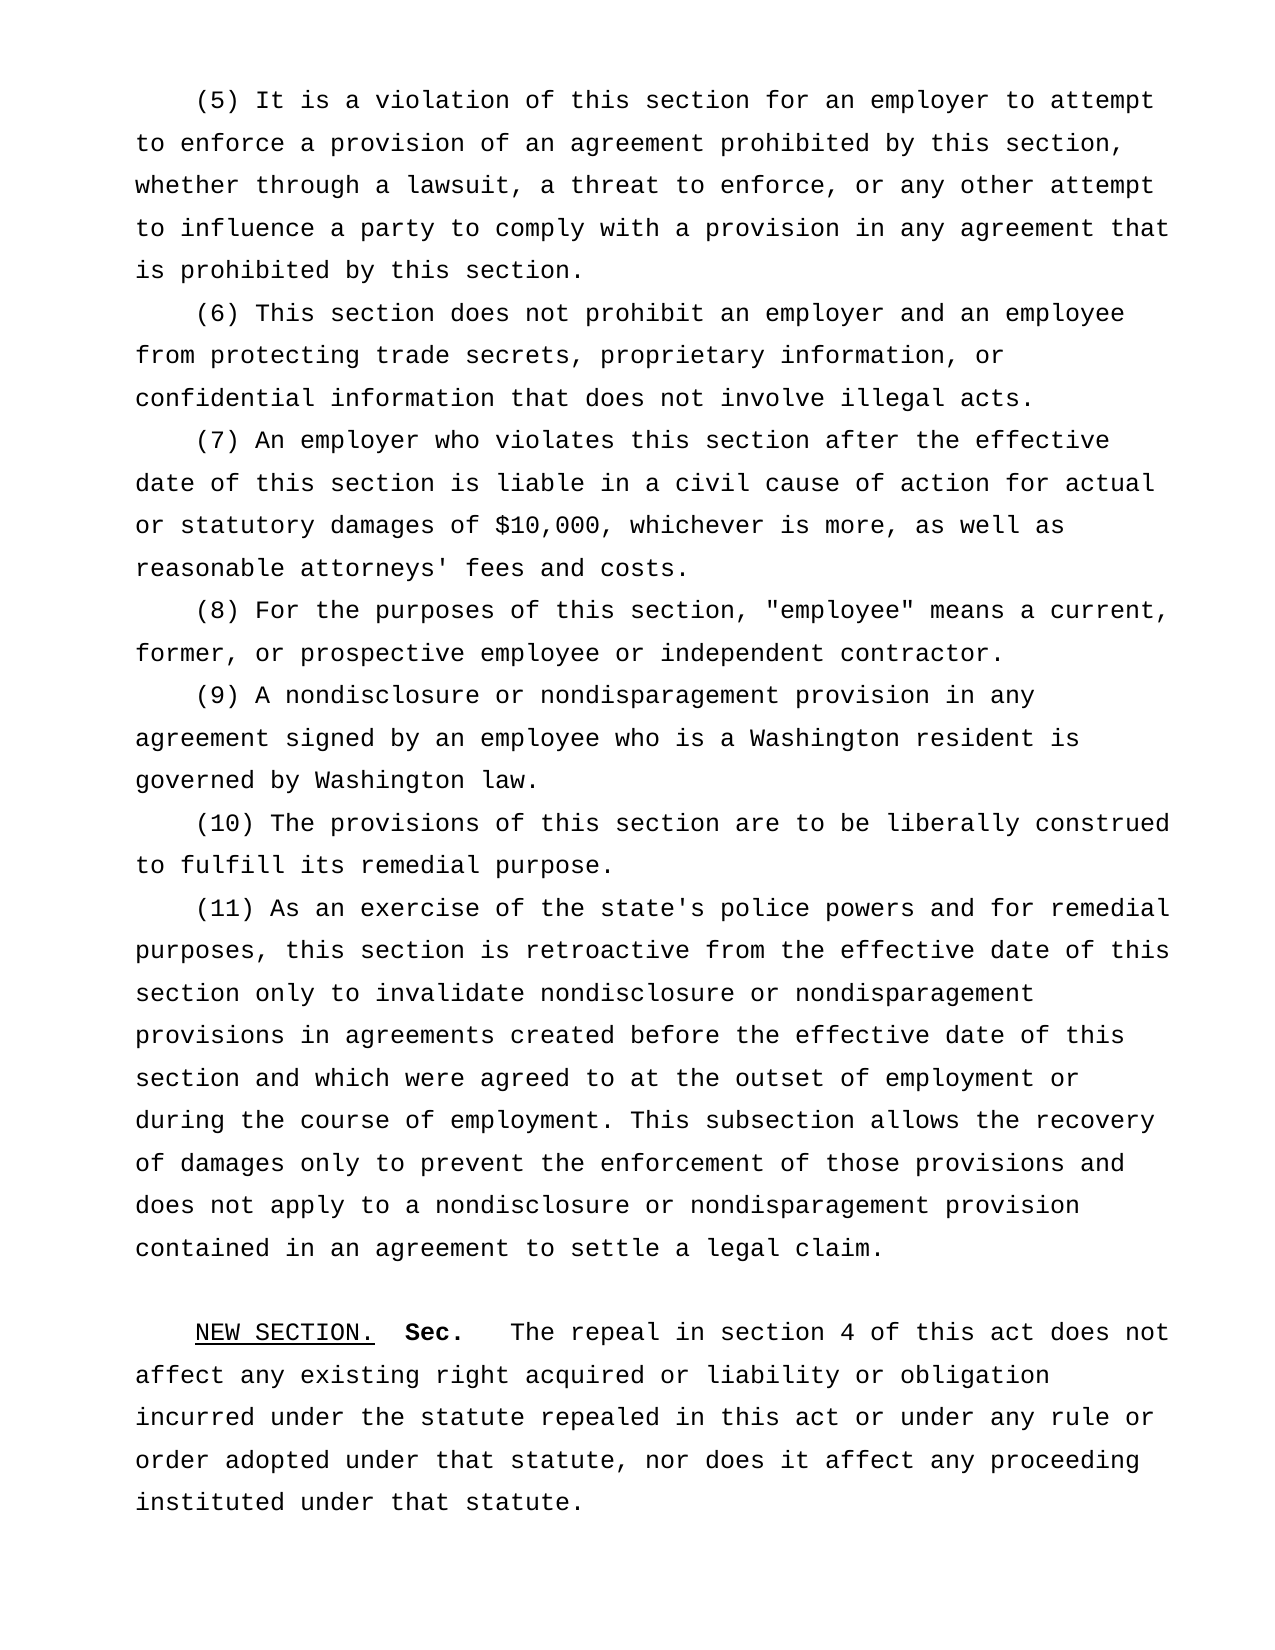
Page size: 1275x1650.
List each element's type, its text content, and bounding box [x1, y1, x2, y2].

text NEW SECTION. Sec. The repeal in section 4 of this act does not affect any existing right acquired or liability or obligation incurred under the statute repealed in this act or under any rule or order adopted under that statute, nor does it affect any proceeding instituted under that statute. [135, 1307, 1170, 1519]
text (10) The provisions of this section are to be liberally construed to fulfill its remedial purpose. [135, 797, 1170, 882]
text (6) This section does not prohibit an employer and an employee from protecting trade secrets, proprietary information, or confidential information that does not involve illegal acts. [135, 287, 1170, 415]
text (7) An employer who violates this section after the effective date of this section is liable in a civil cause of action for actual or statutory damages of $10,000, whichever is more, as well as reasonable attorneys' fees and costs. [135, 415, 1170, 585]
text (5) It is a violation of this section for an employer to attempt to enforce a provision of an agreement prohibited by this section, whether through a lawsuit, a threat to enforce, or any other attempt to influence a party to comply with a provision in any agreement that is prohibited by this section. [135, 75, 1170, 287]
text (9) A nondisclosure or nondisparagement provision in any agreement signed by an employee who is a Washington resident is governed by Washington law. [135, 670, 1170, 797]
text (11) As an exercise of the state's police powers and for remedial purposes, this section is retroactive from the effective date of this section only to invalidate nondisclosure or nondisparagement provisions in agreements created before the effective date of this section and which were agreed to at the outset of employment or during the course of employment. This subsection allows the recovery of damages only to prevent the enforcement of those provisions and does not apply to a nondisclosure or nondisparagement provision contained in an agreement to settle a legal claim. [135, 882, 1170, 1265]
text (8) For the purposes of this section, "employee" means a current, former, or prospective employee or independent contractor. [135, 585, 1170, 670]
